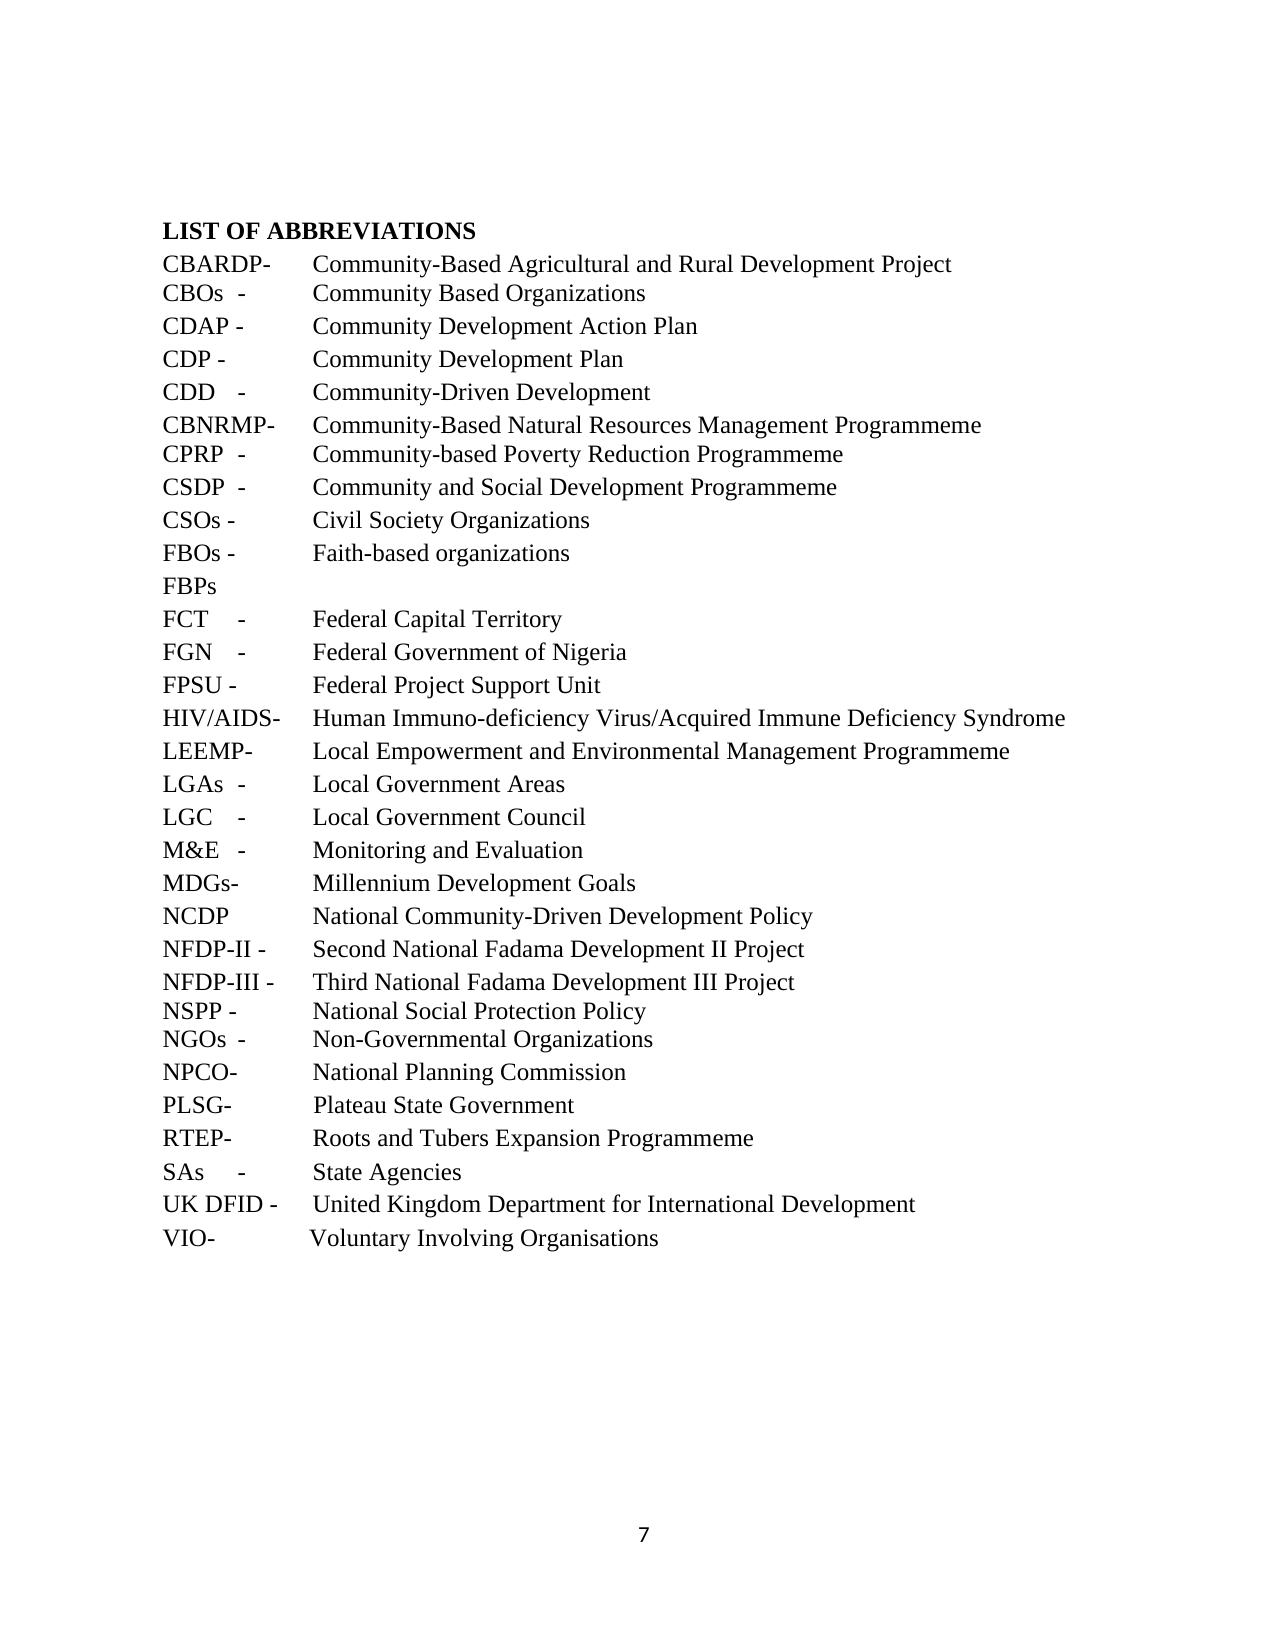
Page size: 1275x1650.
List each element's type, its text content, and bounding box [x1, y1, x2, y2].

text HIV/AIDS- Human Immuno-deficiency Virus/Acquired Immune Deficiency Syndrome [162, 703, 1125, 732]
text LGAs - Local Government Areas [162, 769, 1125, 798]
text CSOs - Civil Society Organizations [162, 505, 1125, 533]
text PLSG- Plateau State Government [162, 1091, 1125, 1119]
text SAs - State Agencies [162, 1157, 1125, 1185]
text NCDP National Community-Driven Development Policy [162, 901, 1125, 930]
text FPSU - Federal Project Support Unit [162, 670, 1125, 698]
text CDD - Community-Driven Development [162, 377, 1125, 406]
text NFDP-II - Second National Fadama Development II Project [162, 934, 1125, 963]
text FGN - Federal Government of Nigeria [162, 637, 1125, 666]
text NPCO- National Planning Commission [162, 1057, 1125, 1086]
text M&E - Monitoring and Evaluation [162, 835, 1125, 864]
text CBARDP- Community-Based Agricultural and Rural Development Project [162, 249, 1125, 278]
text FBPs [162, 571, 1125, 599]
text VIO- Voluntary Involving Organisations [162, 1223, 1125, 1251]
text CBOs - Community Based Organizations [162, 278, 1125, 307]
text NSPP - National Social Protection Policy [162, 996, 1125, 1024]
text LIST OF ABBREVIATIONS [162, 216, 1125, 245]
text NFDP-III - Third National Fadama Development III Project [162, 967, 1125, 996]
text MDGs- Millennium Development Goals [162, 868, 1125, 897]
text CSDP - Community and Social Development Programmeme [162, 472, 1125, 500]
text FCT - Federal Capital Territory [162, 604, 1125, 632]
text RTEP- Roots and Tubers Expansion Programmeme [162, 1123, 1125, 1152]
text LGC - Local Government Council [162, 802, 1125, 831]
text FBOs - Faith-based organizations [162, 538, 1125, 566]
text CPRP - Community-based Poverty Reduction Programmeme [162, 439, 1125, 467]
text CDAP - Community Development Action Plan [162, 311, 1125, 339]
text LEEMP- Local Empowerment and Environmental Management Programmeme [162, 736, 1125, 764]
text NGOs - Non-Governmental Organizations [162, 1024, 1125, 1053]
text CDP - Community Development Plan [162, 344, 1125, 373]
text CBNRMP- Community-Based Natural Resources Management Programmeme [162, 410, 1125, 439]
text UK DFID - United Kingdom Department for International Development [162, 1189, 1125, 1218]
